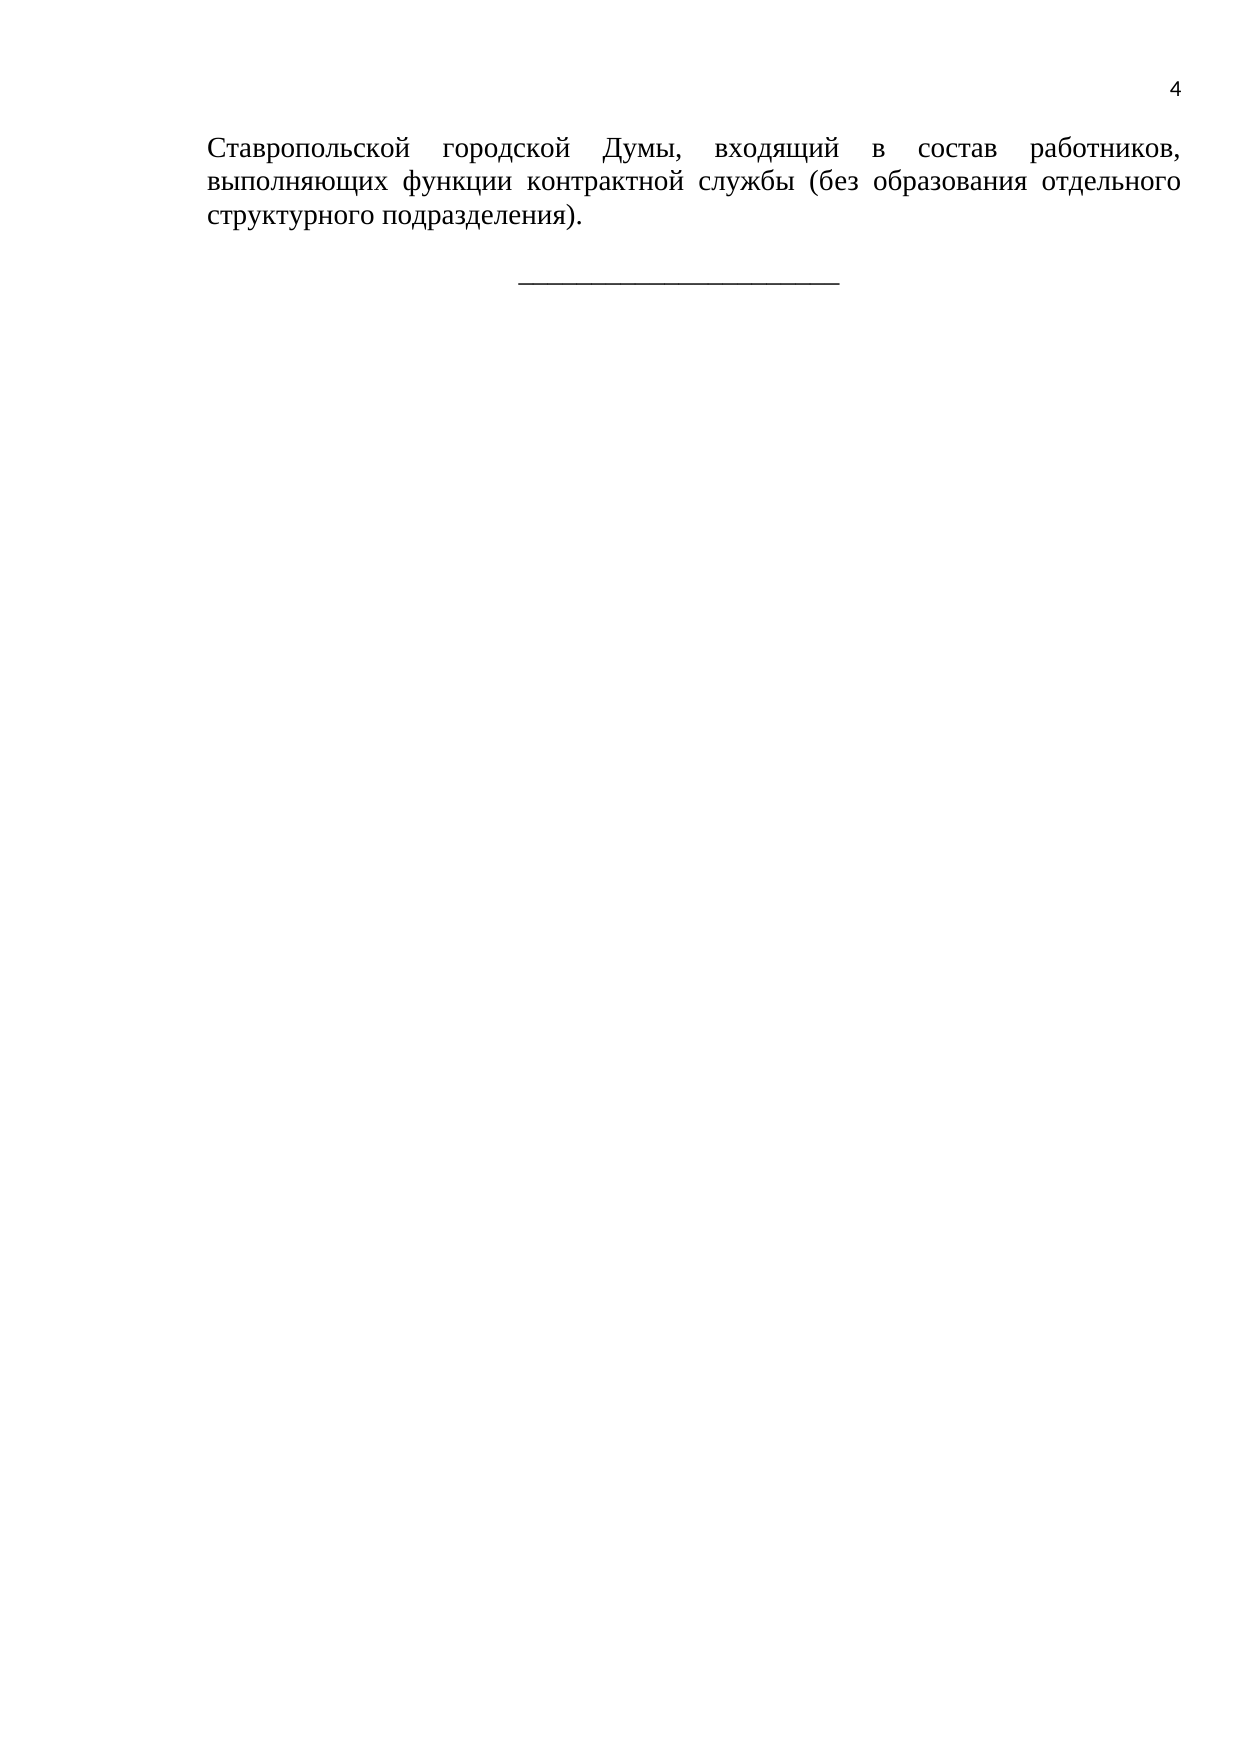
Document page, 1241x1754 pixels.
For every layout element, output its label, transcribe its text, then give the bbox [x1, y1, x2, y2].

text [207, 130, 1181, 231]
text ______________________ [207, 254, 1181, 288]
